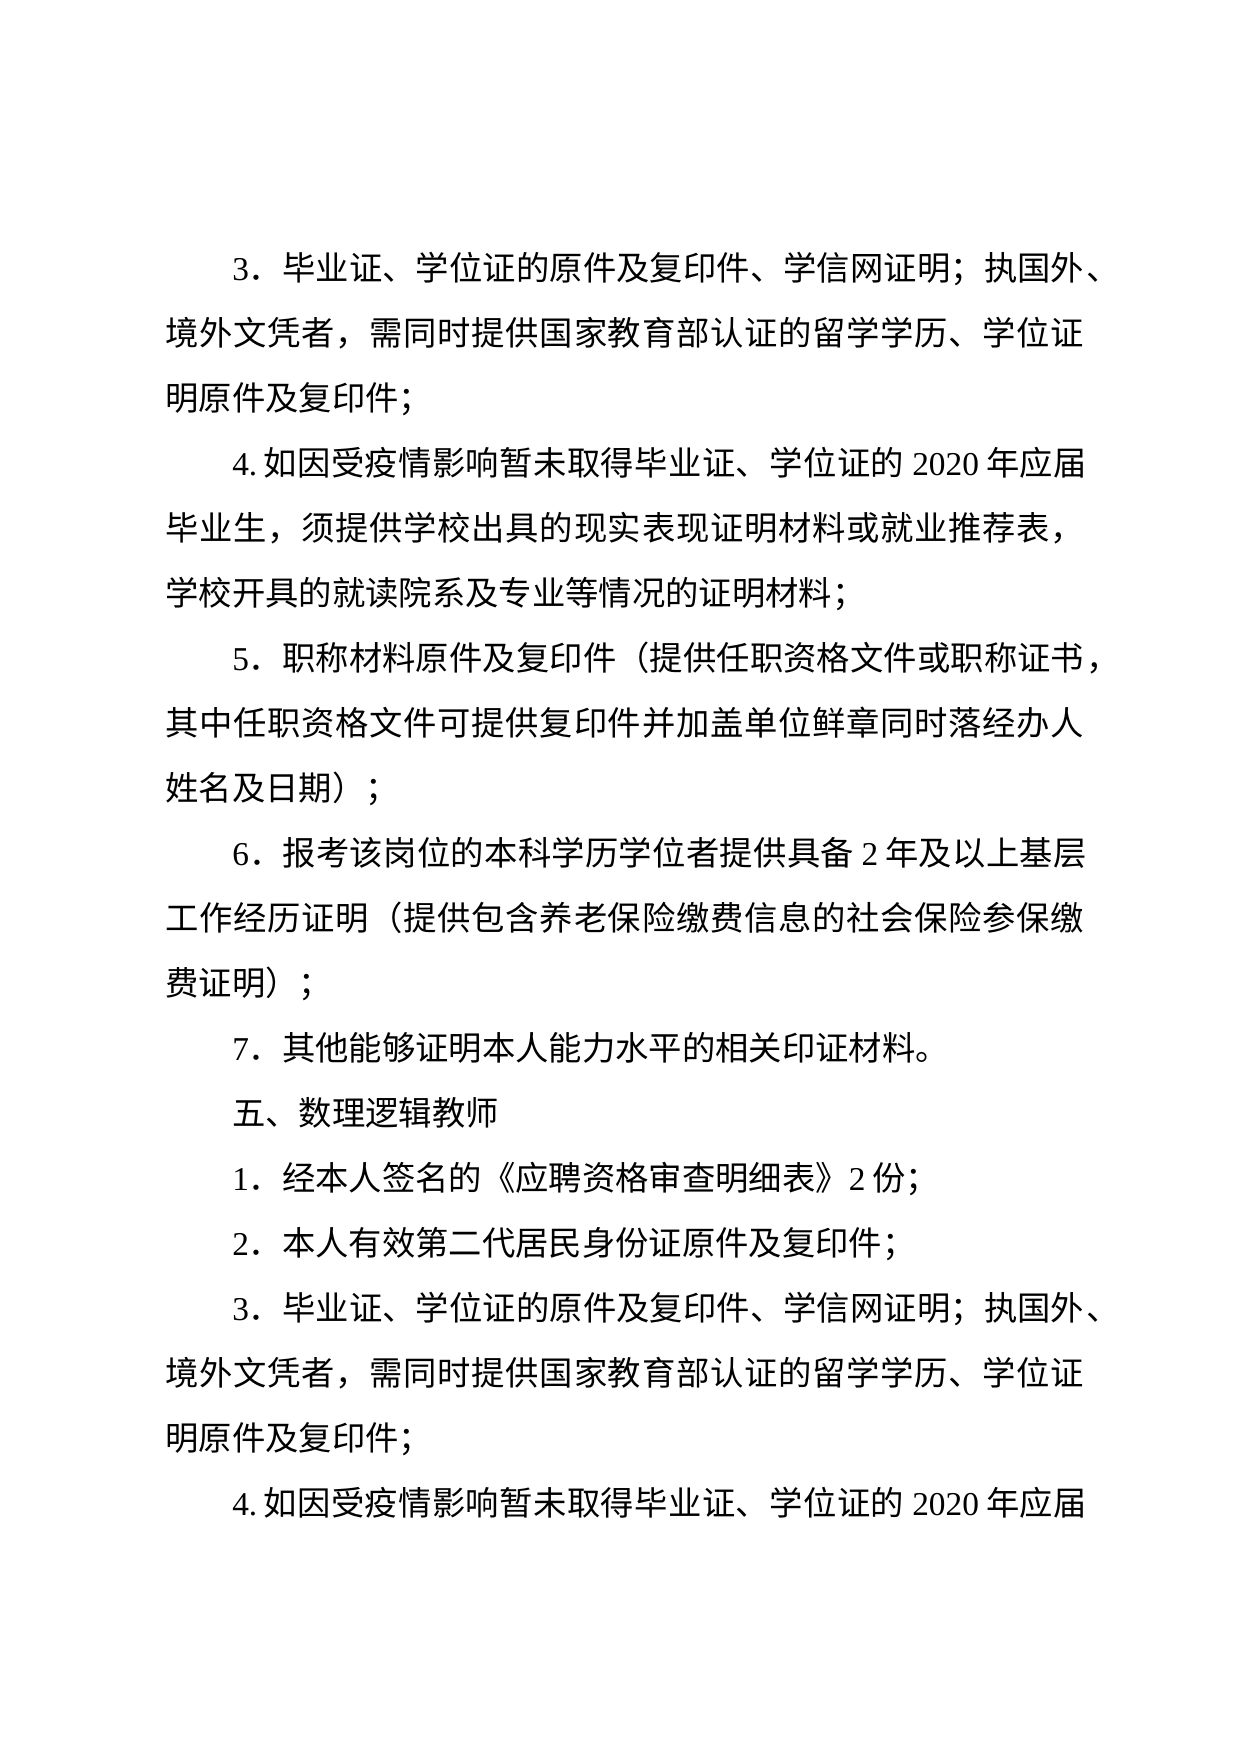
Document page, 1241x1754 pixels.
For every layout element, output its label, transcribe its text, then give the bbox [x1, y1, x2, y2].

text 五、数理逻辑教师 [165, 1078, 1087, 1143]
text 4. 如因受疫情影响暂未取得毕业证、学位证的2020年应届毕业生，须提供学校出具的现实表现证明材料或就业推荐表，学校开具的就读院系及专业等情况的证明材料； [165, 428, 1087, 623]
text 3．毕业证、学位证的原件及复印件、学信网证明；执国外、境外文凭者，需同时提供国家教育部认证的留学学历、学位证明原件及复印件； [165, 233, 1087, 428]
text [165, 1468, 1087, 1533]
text 1．经本人签名的《应聘资格审查明细表》2份； [165, 1143, 1087, 1208]
text 2．本人有效第二代居民身份证原件及复印件； [165, 1208, 1087, 1273]
text 7．其他能够证明本人能力水平的相关印证材料。 [165, 1013, 1087, 1078]
text 3．毕业证、学位证的原件及复印件、学信网证明；执国外、境外文凭者，需同时提供国家教育部认证的留学学历、学位证明原件及复印件； [165, 1273, 1087, 1468]
text 6．报考该岗位的本科学历学位者提供具备2年及以上基层工作经历证明（提供包含养老保险缴费信息的社会保险参保缴费证明）； [165, 818, 1087, 1013]
text 5．职称材料原件及复印件（提供任职资格文件或职称证书，其中任职资格文件可提供复印件并加盖单位鲜章同时落经办人姓名及日期）； [165, 623, 1087, 818]
